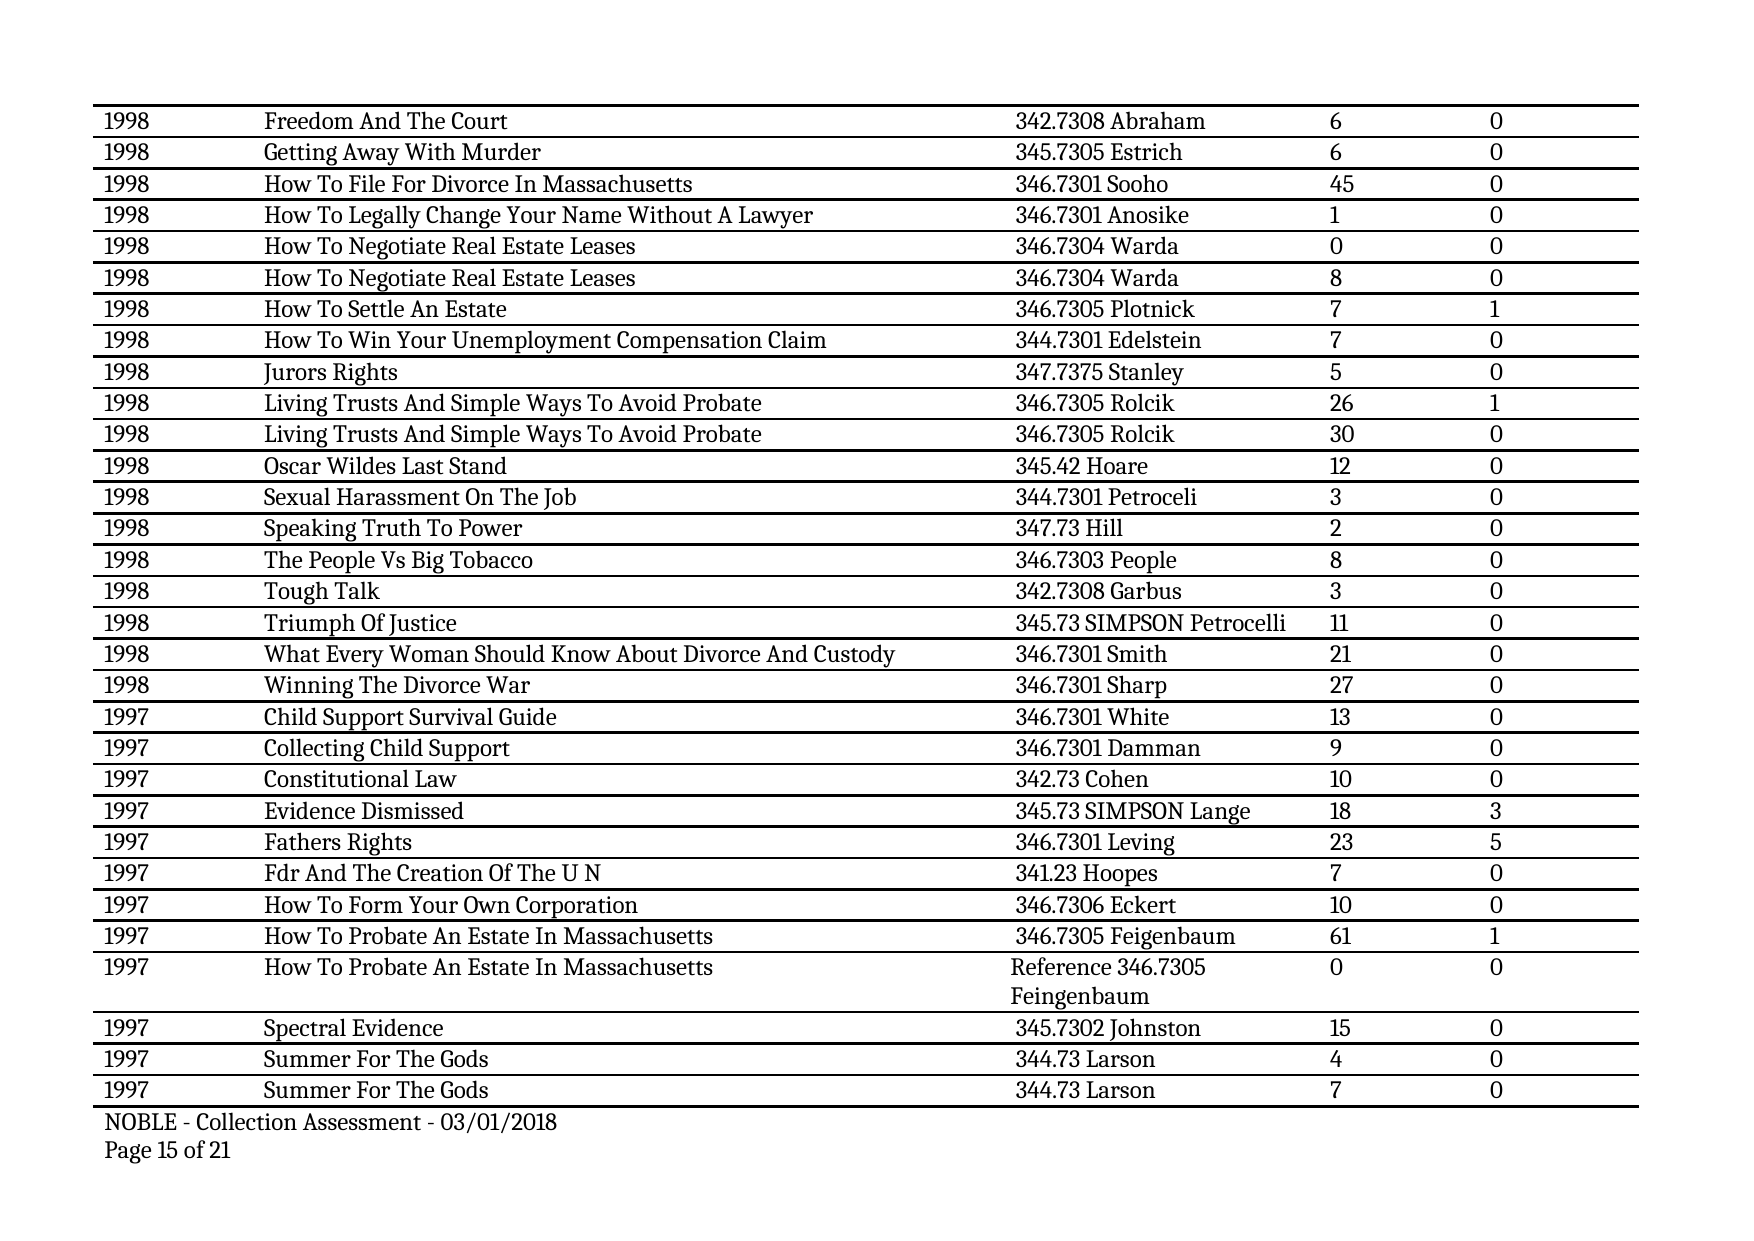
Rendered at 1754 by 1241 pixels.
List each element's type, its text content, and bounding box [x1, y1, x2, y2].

table_cell 4 [1319, 1045, 1478, 1073]
table_cell Tough Talk [253, 577, 999, 606]
table_cell 346.7301 Anosike [999, 201, 1319, 229]
table_cell Collecting Child Support [253, 734, 999, 763]
table_cell 344.7301 Petroceli [999, 483, 1319, 512]
table_cell 342.7308 Abraham [999, 107, 1319, 136]
table_cell Getting Away With Murder [253, 138, 999, 167]
table_cell 0 [1479, 201, 1638, 229]
table_cell How To File For Divorce In Massachusetts [253, 170, 999, 198]
table_cell 1997 [93, 953, 253, 1011]
table_cell Fdr And The Creation Of The U N [253, 859, 999, 888]
table_cell 346.7305 Plotnick [999, 295, 1319, 324]
table_cell 346.7304 Warda [999, 264, 1319, 292]
table_cell 0 [1479, 326, 1638, 355]
table_cell 347.7375 Stanley [999, 358, 1319, 386]
table_cell 9 [1319, 734, 1478, 763]
table_cell 346.7301 Leving [999, 828, 1319, 857]
table_cell 10 [1319, 765, 1478, 794]
table_cell Winning The Divorce War [253, 671, 999, 700]
table_cell 1998 [93, 420, 253, 449]
table_cell Oscar Wildes Last Stand [253, 452, 999, 480]
table_cell How To Legally Change Your Name Without A Lawyer [253, 201, 999, 229]
table_cell 341.23 Hoopes [999, 859, 1319, 888]
table_cell Evidence Dismissed [253, 797, 999, 825]
table_cell 0 [1479, 138, 1638, 167]
table_cell 0 [1479, 577, 1638, 606]
table_cell Jurors Rights [253, 358, 999, 386]
table_cell 45 [1319, 170, 1478, 198]
table_cell 344.73 Larson [999, 1076, 1319, 1105]
table_cell 0 [1479, 1013, 1638, 1042]
table_cell 347.73 Hill [999, 515, 1319, 543]
table_cell How To Probate An Estate In Massachusetts [253, 922, 999, 951]
table_cell Reference 346.7305 Feingenbaum [999, 953, 1319, 1011]
table_cell 10 [1319, 891, 1478, 919]
table_cell 11 [1319, 608, 1478, 637]
table_cell 346.7301 Smith [999, 640, 1319, 668]
table_cell 0 [1479, 358, 1638, 386]
table_cell 12 [1319, 452, 1478, 480]
table_cell 0 [1479, 452, 1638, 480]
table_cell 1998 [93, 577, 253, 606]
table_cell 0 [1479, 515, 1638, 543]
table_cell 346.7306 Eckert [999, 891, 1319, 919]
table_cell Summer For The Gods [253, 1045, 999, 1073]
table_cell 1997 [93, 922, 253, 951]
table_cell Constitutional Law [253, 765, 999, 794]
table_cell 0 [1319, 953, 1478, 1011]
table_cell 0 [1479, 264, 1638, 292]
table_cell 345.42 Hoare [999, 452, 1319, 480]
table_cell 7 [1319, 1076, 1478, 1105]
table_cell 1997 [93, 1045, 253, 1073]
table_cell Freedom And The Court [253, 107, 999, 136]
table_cell 6 [1319, 138, 1478, 167]
table_cell 346.7304 Warda [999, 232, 1319, 261]
table_cell 346.7303 People [999, 546, 1319, 574]
table_cell 1998 [93, 671, 253, 700]
table_cell 344.7301 Edelstein [999, 326, 1319, 355]
table_cell 6 [1319, 107, 1478, 136]
table_cell 7 [1319, 295, 1478, 324]
table_cell Spectral Evidence [253, 1013, 999, 1042]
table_cell Child Support Survival Guide [253, 703, 999, 731]
table_cell 1 [1479, 389, 1638, 418]
table_cell How To Negotiate Real Estate Leases [253, 264, 999, 292]
table_cell 0 [1479, 859, 1638, 888]
table_cell 1998 [93, 264, 253, 292]
table_cell 1998 [93, 232, 253, 261]
table_cell 1998 [93, 452, 253, 480]
table_cell 1998 [93, 107, 253, 136]
table_cell 346.7305 Rolcik [999, 389, 1319, 418]
table_cell 7 [1319, 326, 1478, 355]
table_cell 30 [1319, 420, 1478, 449]
table_cell 1997 [93, 703, 253, 731]
table_cell 1998 [93, 201, 253, 229]
table_cell Speaking Truth To Power [253, 515, 999, 543]
table_cell 0 [1479, 703, 1638, 731]
table_cell 345.7302 Johnston [999, 1013, 1319, 1042]
table_cell 0 [1479, 608, 1638, 637]
table_cell 1998 [93, 358, 253, 386]
table_cell 1997 [93, 1076, 253, 1105]
table_cell What Every Woman Should Know About Divorce And Custody [253, 640, 999, 668]
table_cell Fathers Rights [253, 828, 999, 857]
table_cell Summer For The Gods [253, 1076, 999, 1105]
table_cell Sexual Harassment On The Job [253, 483, 999, 512]
table_cell 346.7301 White [999, 703, 1319, 731]
table_cell Living Trusts And Simple Ways To Avoid Probate [253, 420, 999, 449]
table_cell 346.7305 Rolcik [999, 420, 1319, 449]
table_cell 27 [1319, 671, 1478, 700]
table_cell 344.73 Larson [999, 1045, 1319, 1073]
table_cell 0 [1479, 953, 1638, 1011]
table_cell 8 [1319, 264, 1478, 292]
table_cell 0 [1479, 891, 1638, 919]
table_cell 346.7301 Sharp [999, 671, 1319, 700]
table_cell 8 [1319, 546, 1478, 574]
table_cell 342.7308 Garbus [999, 577, 1319, 606]
table_cell 345.73 SIMPSON Petrocelli [999, 608, 1319, 637]
table_cell 7 [1319, 859, 1478, 888]
table_cell 15 [1319, 1013, 1478, 1042]
table_cell 1997 [93, 1013, 253, 1042]
table_cell 1 [1479, 295, 1638, 324]
table_cell 5 [1479, 828, 1638, 857]
table_cell 1998 [93, 389, 253, 418]
table_cell 0 [1479, 170, 1638, 198]
table_cell 26 [1319, 389, 1478, 418]
table_cell 1 [1319, 201, 1478, 229]
table_cell 5 [1319, 358, 1478, 386]
table_cell 1997 [93, 891, 253, 919]
table_cell 1 [1479, 922, 1638, 951]
table_cell 1997 [93, 797, 253, 825]
table_cell 0 [1479, 420, 1638, 449]
table_cell The People Vs Big Tobacco [253, 546, 999, 574]
table_cell 61 [1319, 922, 1478, 951]
table_cell 1997 [93, 765, 253, 794]
table_cell 0 [1479, 107, 1638, 136]
table_cell 18 [1319, 797, 1478, 825]
table_cell 0 [1479, 483, 1638, 512]
table_cell 346.7301 Sooho [999, 170, 1319, 198]
table_cell 1998 [93, 546, 253, 574]
table_cell 1998 [93, 326, 253, 355]
table_cell 21 [1319, 640, 1478, 668]
table_cell 0 [1319, 232, 1478, 261]
table_cell 1998 [93, 608, 253, 637]
table_cell How To Probate An Estate In Massachusetts [253, 953, 999, 1011]
table_cell How To Settle An Estate [253, 295, 999, 324]
table_cell 3 [1319, 483, 1478, 512]
table_cell 0 [1479, 1045, 1638, 1073]
table_cell 1998 [93, 515, 253, 543]
table_cell 0 [1479, 671, 1638, 700]
table_cell 346.7301 Damman [999, 734, 1319, 763]
table_cell 2 [1319, 515, 1478, 543]
table_cell 1997 [93, 734, 253, 763]
table_cell 0 [1479, 1076, 1638, 1105]
table_cell 1998 [93, 483, 253, 512]
table_cell 346.7305 Feigenbaum [999, 922, 1319, 951]
table_cell 0 [1479, 546, 1638, 574]
table_cell 0 [1479, 640, 1638, 668]
table_cell 3 [1319, 577, 1478, 606]
table_cell 1997 [93, 859, 253, 888]
table_cell How To Form Your Own Corporation [253, 891, 999, 919]
table_cell 1998 [93, 170, 253, 198]
table_cell 1997 [93, 828, 253, 857]
table_cell 3 [1479, 797, 1638, 825]
table_cell 1998 [93, 295, 253, 324]
table_cell 13 [1319, 703, 1478, 731]
table_cell 345.7305 Estrich [999, 138, 1319, 167]
table_cell How To Negotiate Real Estate Leases [253, 232, 999, 261]
table_cell 0 [1479, 765, 1638, 794]
table_cell 0 [1479, 734, 1638, 763]
table_cell 0 [1479, 232, 1638, 261]
table_cell 23 [1319, 828, 1478, 857]
table_cell 342.73 Cohen [999, 765, 1319, 794]
table_cell Living Trusts And Simple Ways To Avoid Probate [253, 389, 999, 418]
table_cell 1998 [93, 640, 253, 668]
table_cell Triumph Of Justice [253, 608, 999, 637]
table_cell 345.73 SIMPSON Lange [999, 797, 1319, 825]
table_cell How To Win Your Unemployment Compensation Claim [253, 326, 999, 355]
table_cell 1998 [93, 138, 253, 167]
